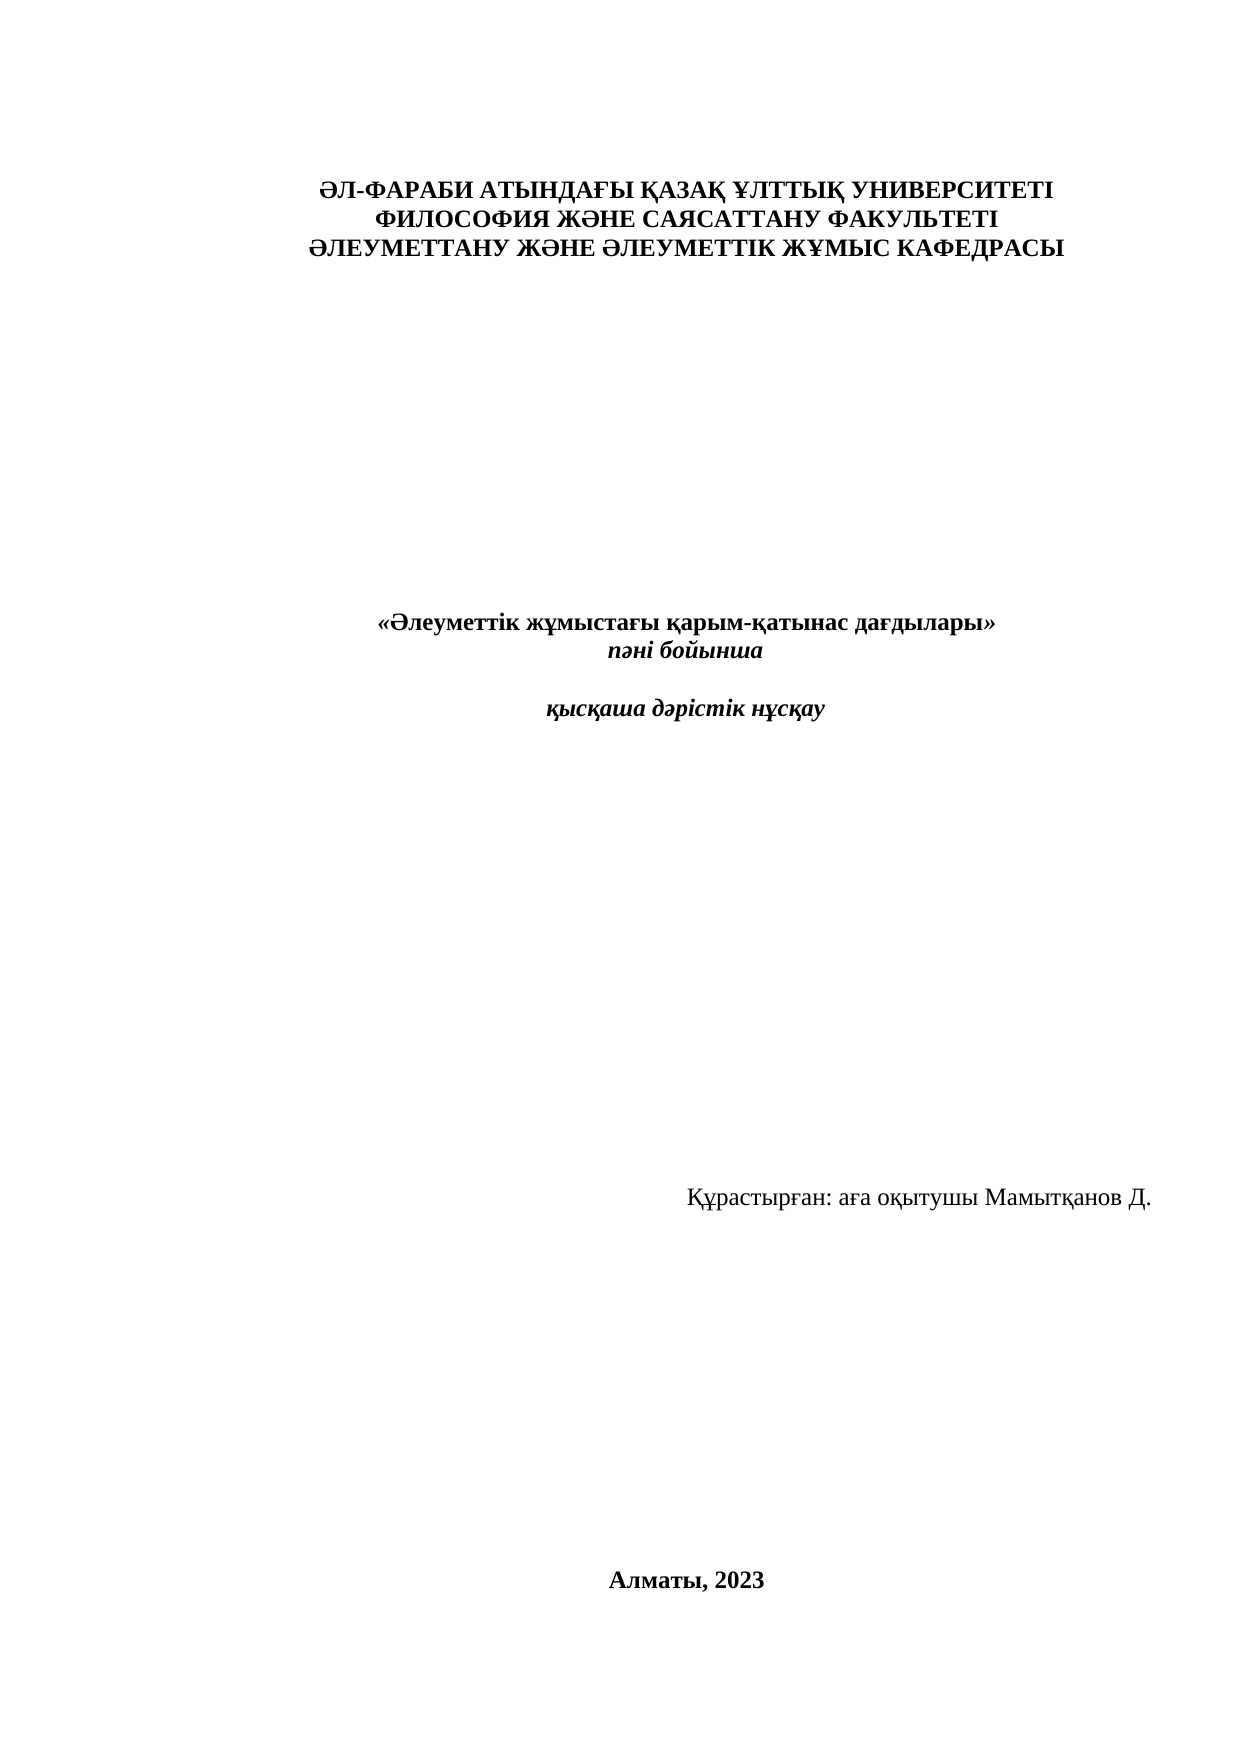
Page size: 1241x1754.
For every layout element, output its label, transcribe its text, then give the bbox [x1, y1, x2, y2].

subtitle Алматы, 2023 [177, 1565, 1152, 1594]
text ӘЛ-ФАРАБИ АТЫНДАҒЫ ҚАЗАҚ ҰЛТТЫҚ УНИВЕРСИТЕТІ [177, 176, 1152, 204]
text «Әлеуметтік жұмыстағы қарым-қатынас дағдылары» [983, 607, 1152, 636]
text ӘЛЕУМЕТТАНУ ЖӘНЕ ӘЛЕУМЕТТІК ЖҰМЫС КАФЕДРАСЫ [177, 233, 1152, 262]
text ФИЛОСОФИЯ ЖӘНЕ САЯСАТТАНУ ФАКУЛЬТЕТІ [177, 204, 1152, 233]
text қысқаша дәрістік нұсқау [177, 693, 1152, 722]
text Құрастырған: аға оқытушы Мамытқанов Д. [177, 1182, 1152, 1211]
text «Әлеуметтік жұмыстағы қарым-қатынас дағдылары» [177, 607, 390, 636]
text пәні бойынша [177, 636, 1152, 664]
